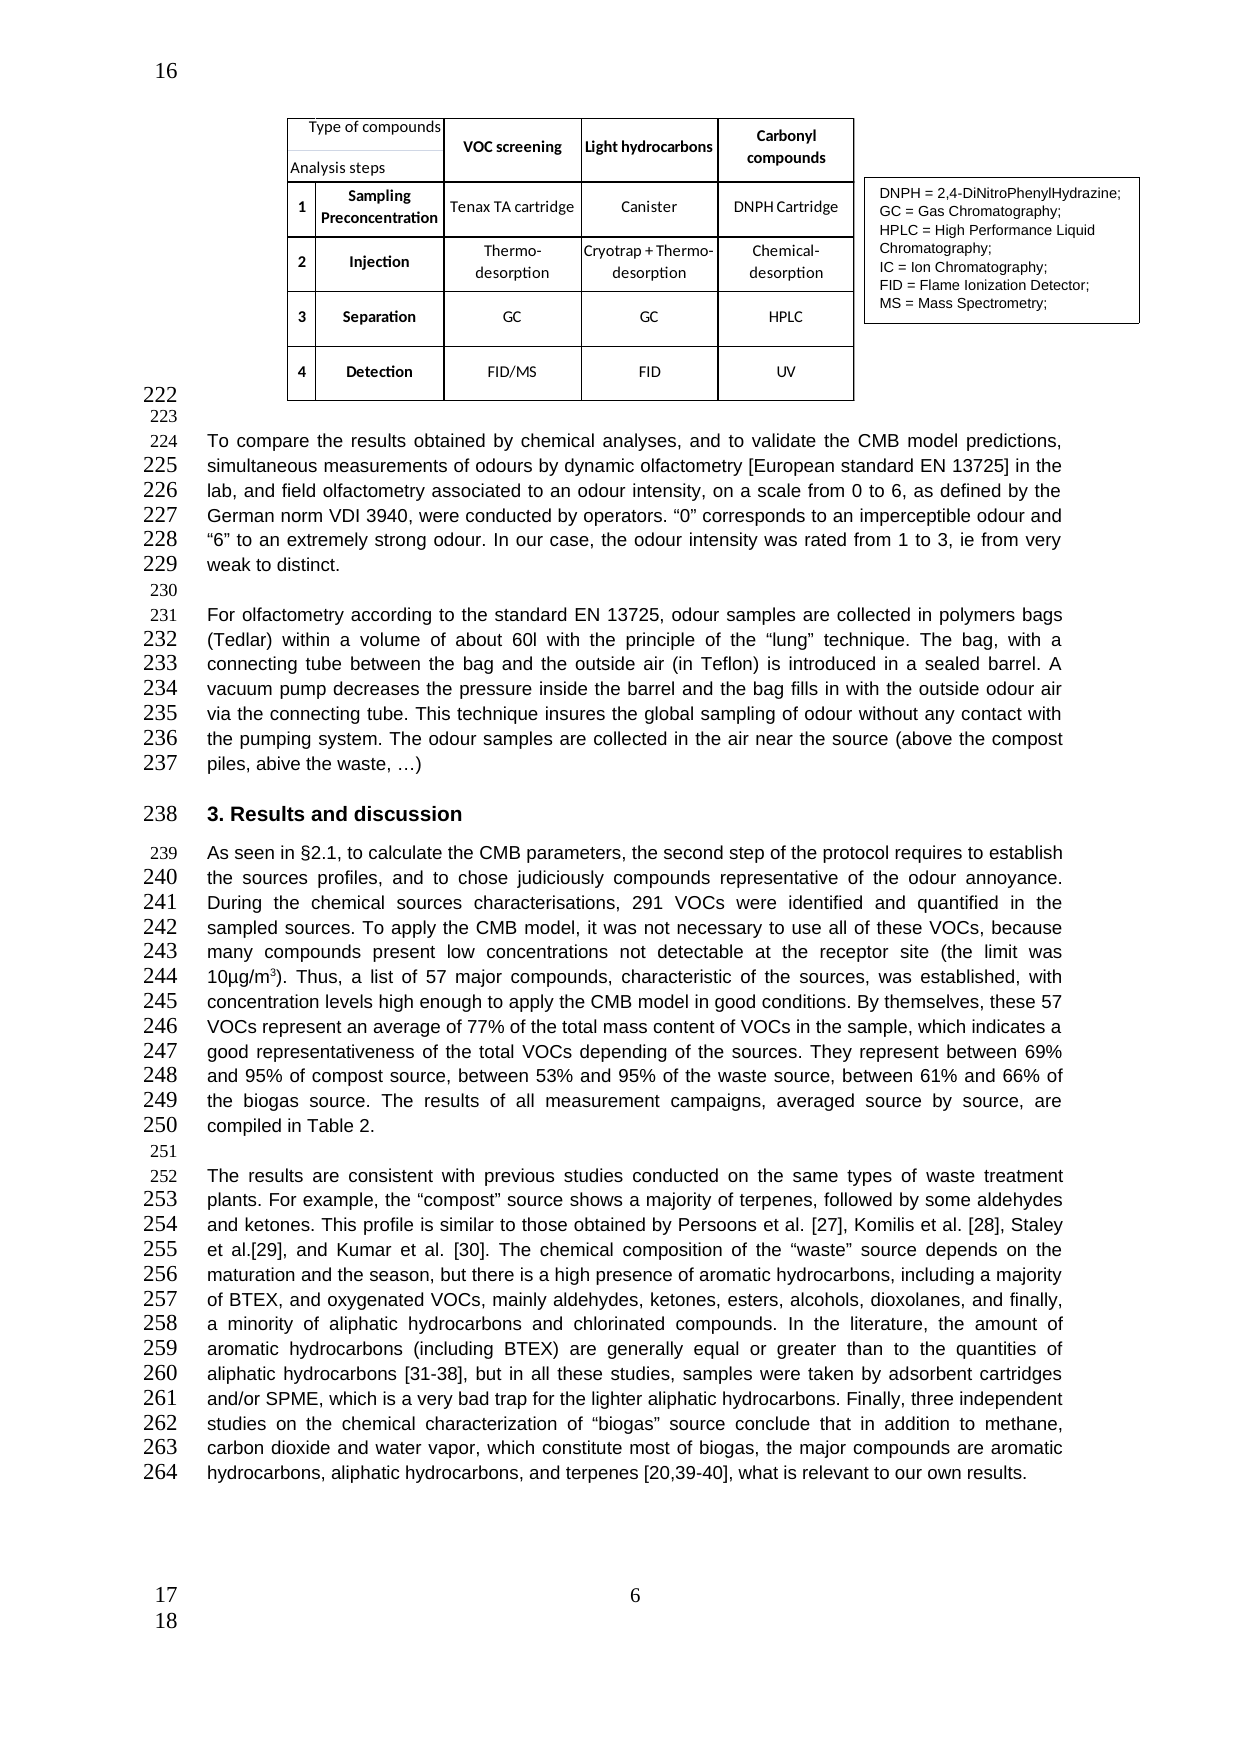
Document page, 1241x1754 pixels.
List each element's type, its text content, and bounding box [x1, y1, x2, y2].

text To compare the results obtained by chemical analyses, and to validate the CMB model predictions, simultaneous measurements of odours by dynamic olfactometry [European standard EN 13725] in the lab, and field olfactometry associated to an odour intensity, on a scale from 0 to 6, as defined by the German norm VDI 3940, were conducted by operators. “0” corresponds to an imperceptible odour and “6” to an extremely strong odour. In our case, the odour intensity was rated from 1 to 3, ie from very weak to distinct. [207, 430, 1063, 576]
text As seen in §2.1, to calculate the CMB parameters, the second step of the protocol requires to establish the sources profiles, and to chose judiciously compounds representative of the odour annoyance. During the chemical sources characterisations, 291 VOCs were identified and quantified in the sampled sources. To apply the CMB model, it was not necessary to use all of these VOCs, because many compounds present low concentrations not detectable at the receptor site (the limit was 10µg/m3). Thus, a list of 57 major compounds, characteristic of the sources, was established, with concentration levels high enough to apply the CMB model in good conditions. By themselves, these 57 VOCs represent an average of 77% of the total mass content of VOCs in the sample, which indicates a good representativeness of the total VOCs depending of the sources. They represent between 69% and 95% of compost source, between 53% and 95% of the waste source, between 61% and 66% of the biogas source. The results of all measurement campaigns, averaged source by source, are compiled in Table 2. [207, 842, 1063, 1136]
subtitle Results and discussion [207, 802, 1063, 826]
text For olfactometry according to the standard EN 13725, odour samples are collected in polymers bags (Tedlar) within a volume of about 60l with the principle of the “lung” technique. The bag, with a connecting tube between the bag and the outside air (in Teflon) is introduced in a sealed barrel. A vacuum pump decreases the pressure inside the barrel and the bag fills in with the outside odour air via the connecting tube. This technique insures the global sampling of odour without any contact with the pumping system. The odour samples are collected in the air near the source (above the compost piles, abive the waste, …) [207, 604, 1063, 774]
text The results are consistent with previous studies conducted on the same types of waste treatment plants. For example, the “compost” source shows a majority of terpenes, followed by some aldehydes and ketones. This profile is similar to those obtained by Persoons et al. [27], Komilis et al. [28], Staley et al.[29], and Kumar et al. [30]. The chemical composition of the “waste” source depends on the maturation and the season, but there is a high presence of aromatic hydrocarbons, including a majority of BTEX, and oxygenated VOCs, mainly aldehydes, ketones, esters, alcohols, dioxolanes, and finally, a minority of aliphatic hydrocarbons and chlorinated compounds. In the literature, the amount of aromatic hydrocarbons (including BTEX) are generally equal or greater than to the quantities of aliphatic hydrocarbons [31323334353637-38], but in all these studies, samples were taken by adsorbent cartridges and/or SPME, which is a very bad trap for the lighter aliphatic hydrocarbons. Finally, three independent studies on the chemical characterization of “biogas” source conclude that in addition to methane, carbon dioxide and water vapor, which constitute most of biogas, the major compounds are aromatic hydrocarbons, aliphatic hydrocarbons, and terpenes [20,39-40], what is relevant to our own results. [207, 1164, 1063, 1483]
